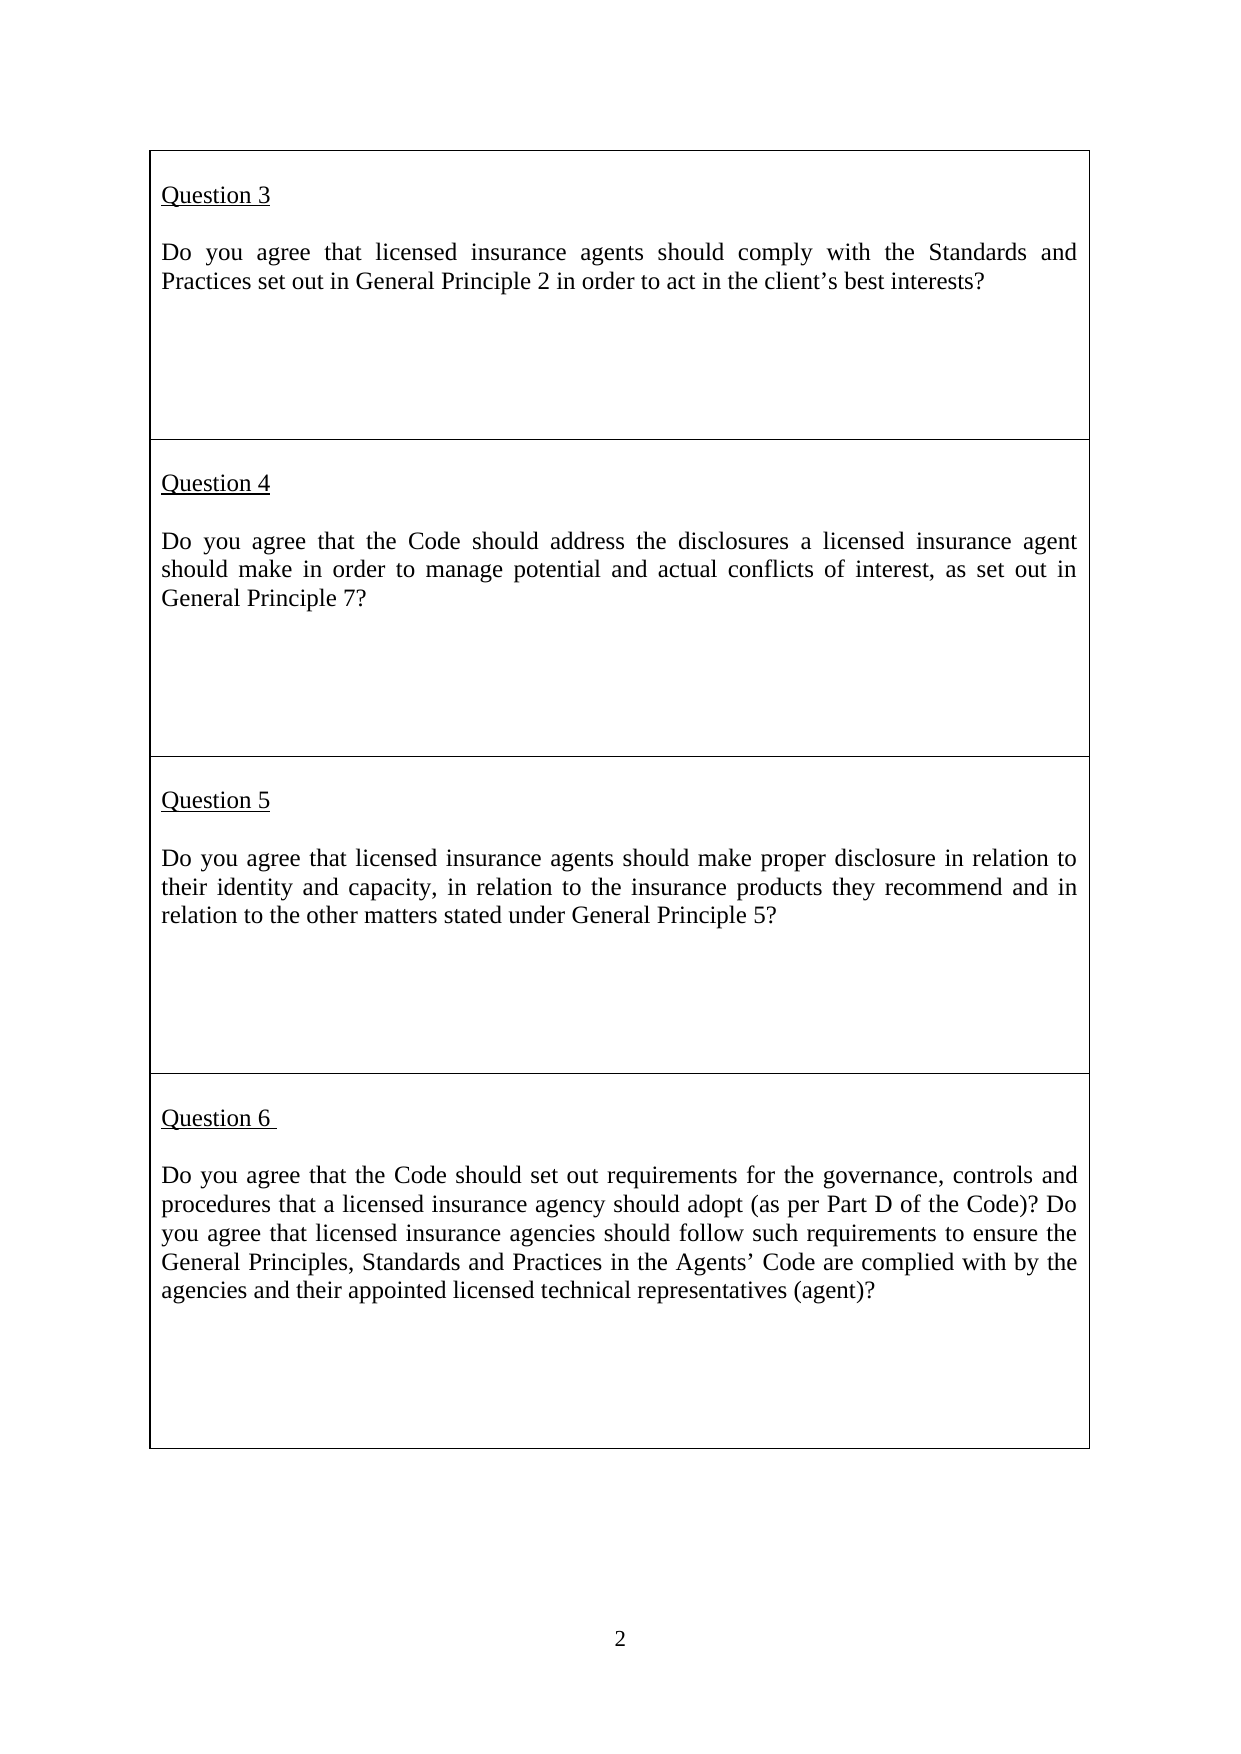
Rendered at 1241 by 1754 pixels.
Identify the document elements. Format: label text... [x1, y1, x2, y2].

table_header Question 3 Do you agree that licensed insurance agents should comply with the Standards and Practices set out in General Principle 2 in order to act in the client’s best interests? [151, 151, 1089, 438]
table_cell Question 6 Do you agree that the Code should set out requirements for the governance, controls and procedures that a licensed insurance agency should adopt (as per Part D of the Code)? Do you agree that licensed insurance agencies should follow such requirements to ensure the General Principles, Standards and Practices in the Agents’ Code are complied with by the agencies and their appointed licensed technical representatives (agent)? [151, 1074, 1089, 1448]
table_cell Question 5 Do you agree that licensed insurance agents should make proper disclosure in relation to their identity and capacity, in relation to the insurance products they recommend and in relation to the other matters stated under General Principle 5? [151, 757, 1089, 1073]
table_cell Question 4 Do you agree that the Code should address the disclosures a licensed insurance agent should make in order to manage potential and actual conflicts of interest, as set out in General Principle 7? [151, 440, 1089, 756]
